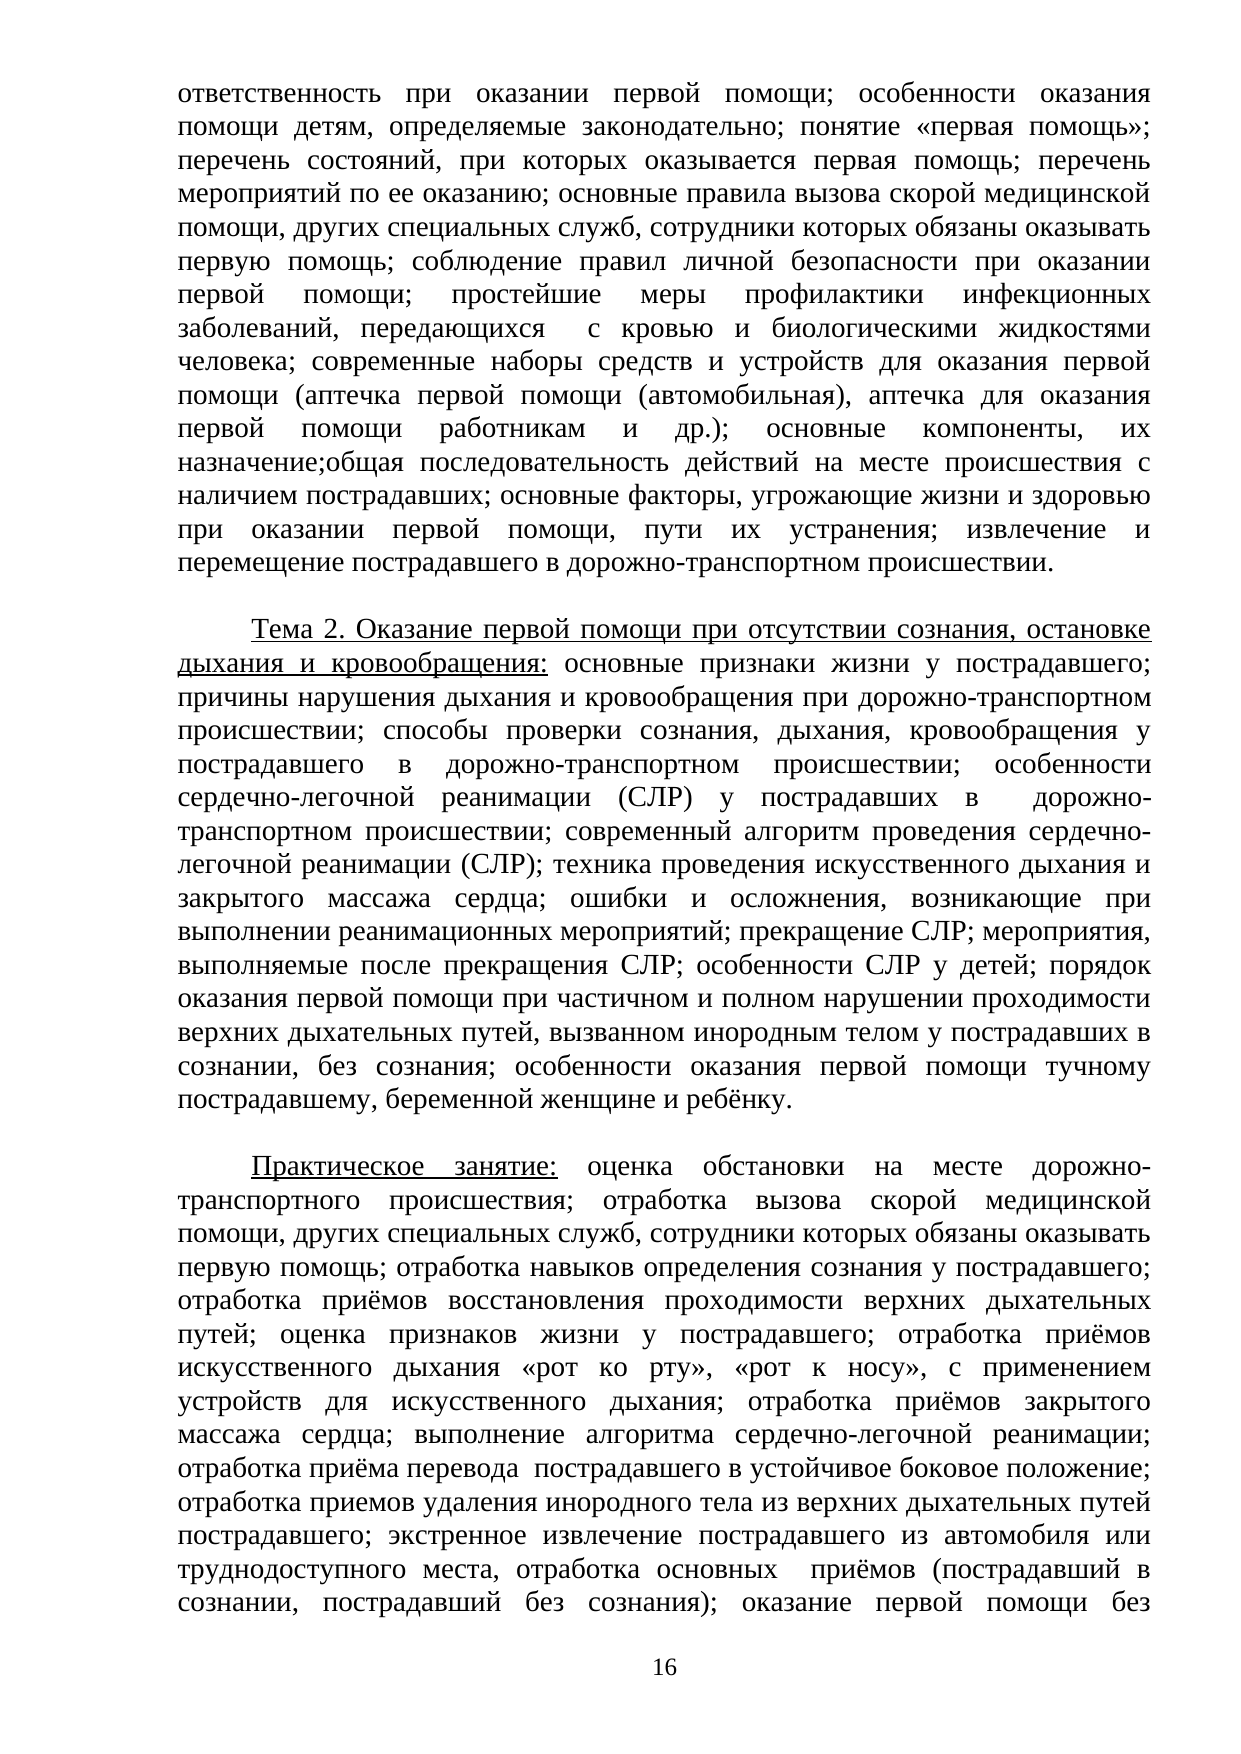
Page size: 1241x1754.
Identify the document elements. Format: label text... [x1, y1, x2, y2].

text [177, 1148, 1152, 1618]
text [177, 75, 1152, 578]
text Тема 2. Оказание первой помощи при отсутствии сознания, остановке дыхания и кровообращения: основные признаки жизни у пострадавшего; причины нарушения дыхания и кровообращения при дорожно-транспортном происшествии; способы проверки сознания, дыхания, кровообращения у пострадавшего в дорожно-транспортном происшествии; особенности сердечно-легочной реанимации (СЛР) у пострадавших в дорожно-транспортном происшествии; современный алгоритм проведения сердечно-легочной реанимации (СЛР); техника проведения искусственного дыхания и закрытого массажа сердца; ошибки и осложнения, возникающие при выполнении реанимационных мероприятий; прекращение СЛР; мероприятия, выполняемые после прекращения СЛР; особенности СЛР у детей; порядок оказания первой помощи при частичном и полном нарушении проходимости верхних дыхательных путей, вызванном инородным телом у пострадавших в сознании, без сознания; особенности оказания первой помощи тучному пострадавшему, беременной женщине и ребёнку. [177, 612, 1152, 1115]
